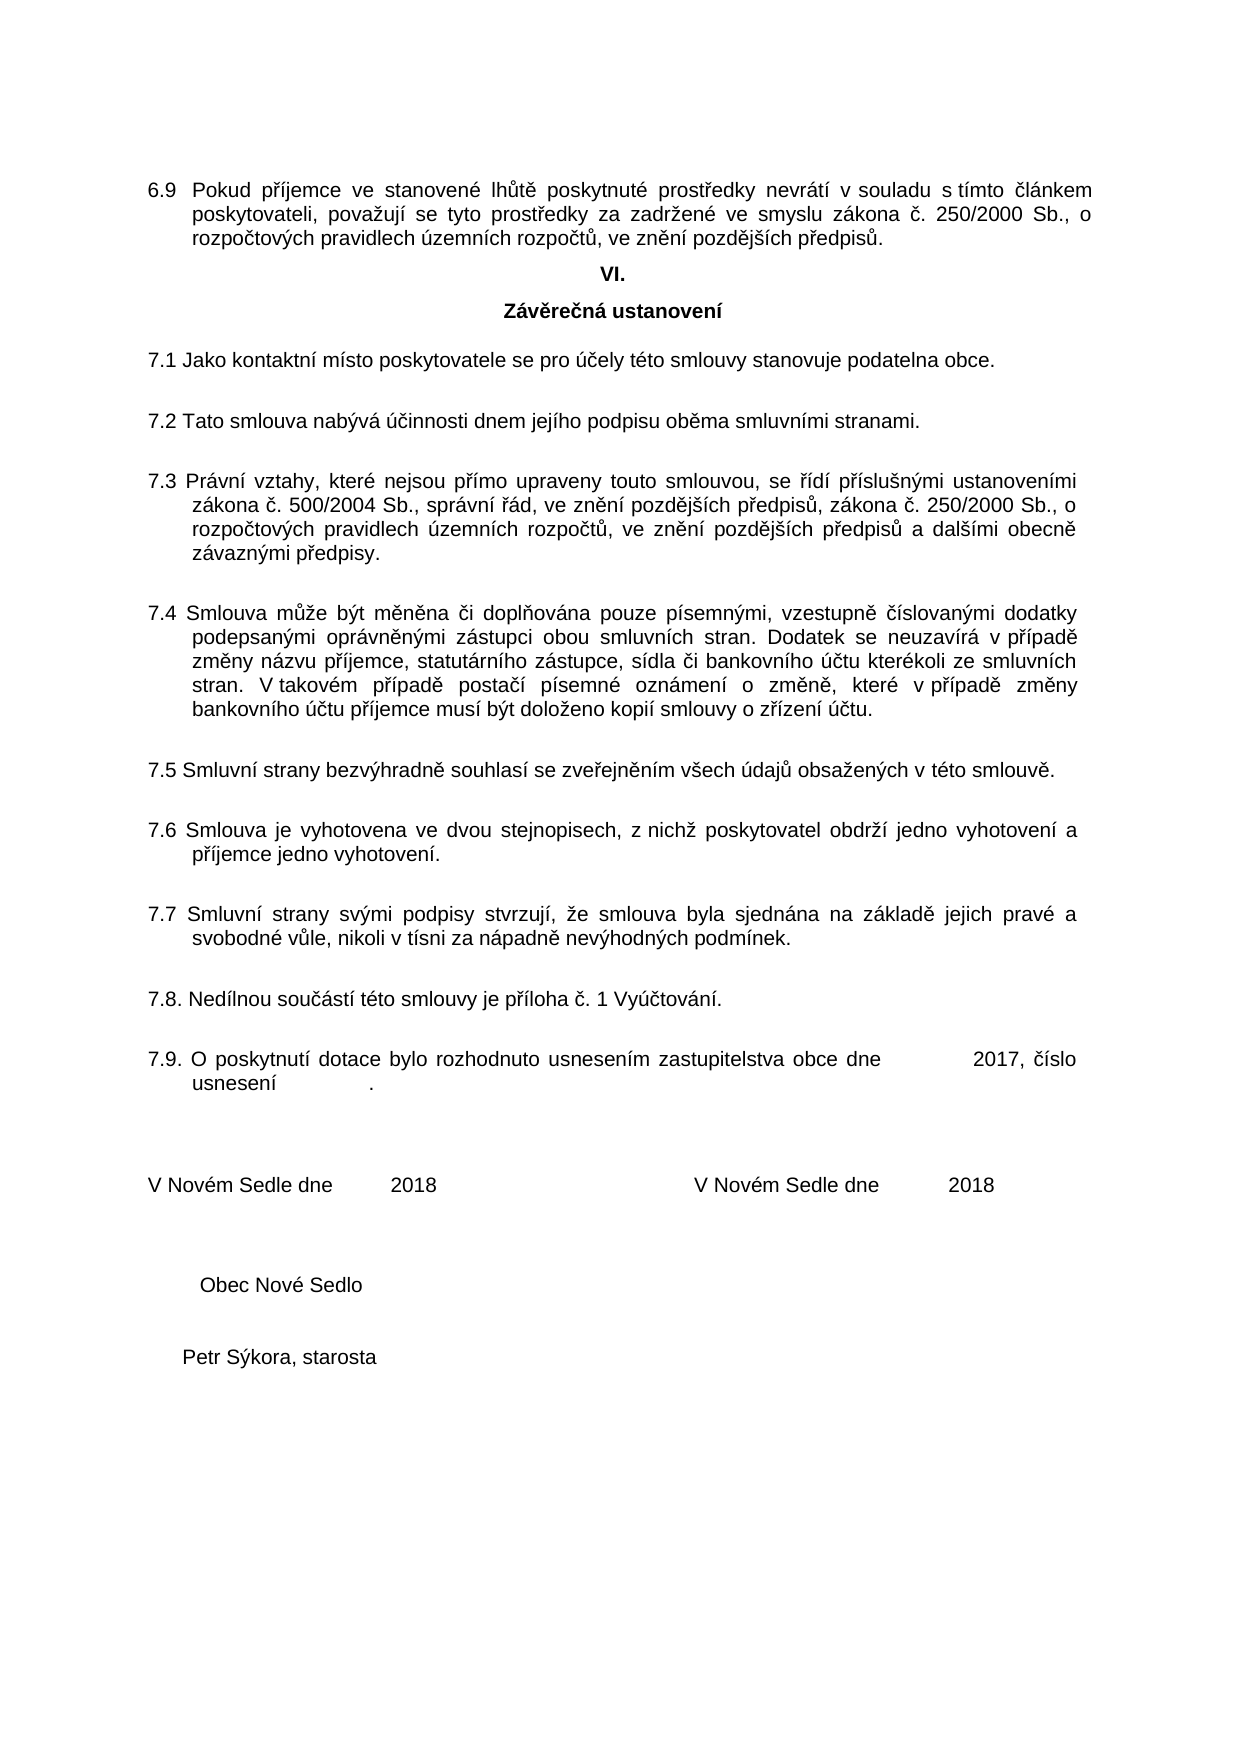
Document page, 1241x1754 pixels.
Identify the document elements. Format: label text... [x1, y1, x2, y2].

list Pokud příjemce ve stanovené lhůtě poskytnuté prostředky nevrátí v souladu s tímto článkem poskytovateli, považují se tyto prostředky za zadržené ve smyslu zákona č. 250/2000 Sb., o rozpočtových pravidlech územních rozpočtů, ve znění pozdějších předpisů. [147, 178, 1093, 250]
text 7.6 Smlouva je vyhotovena ve dvou stejnopisech, z nichž poskytovatel obdrží jedno vyhotovení a příjemce jedno vyhotovení. [148, 818, 1078, 866]
text 7.5 Smluvní strany bezvýhradně souhlasí se zveřejněním všech údajů obsažených v této smlouvě. [148, 757, 1078, 781]
text Obec Nové Sedlo [148, 1273, 1093, 1297]
text 7.8. Nedílnou součástí této smlouvy je příloha č. 1 Vyúčtování. [148, 987, 1078, 1011]
text 7.9. O poskytnutí dotace bylo rozhodnuto usnesením zastupitelstva obce dne 2017, číslo usnesení . [148, 1047, 1078, 1095]
text V Novém Sedle dne 2018 V Novém Sedle dne 2018 [148, 1173, 1093, 1197]
text Závěrečná ustanovení [148, 299, 1078, 323]
text 7.7 Smluvní strany svými podpisy stvrzují, že smlouva byla sjednána na základě jejich pravé a svobodné vůle, nikoli v tísni za nápadně nevýhodných podmínek. [148, 902, 1078, 950]
text VI. [148, 262, 1078, 286]
text Petr Sýkora, starosta [148, 1345, 1093, 1369]
text 7.2 Tato smlouva nabývá účinnosti dnem jejího podpisu oběma smluvními stranami. [148, 408, 1078, 432]
text 7.3 Právní vztahy, které nejsou přímo upraveny touto smlouvou, se řídí příslušnými ustanoveními zákona č. 500/2004 Sb., správní řád, ve znění pozdějších předpisů, zákona č. 250/2000 Sb., o rozpočtových pravidlech územních rozpočtů, ve znění pozdějších předpisů a dalšími obecně závaznými předpisy. [148, 469, 1078, 565]
text 7.4 Smlouva může být měněna či doplňována pouze písemnými, vzestupně číslovanými dodatky podepsanými oprávněnými zástupci obou smluvních stran. Dodatek se neuzavírá v případě změny názvu příjemce, statutárního zástupce, sídla či bankovního účtu kterékoli ze smluvních stran. V takovém případě postačí písemné oznámení o změně, které v případě změny bankovního účtu příjemce musí být doloženo kopií smlouvy o zřízení účtu. [148, 601, 1078, 721]
text 7.1 Jako kontaktní místo poskytovatele se pro účely této smlouvy stanovuje podatelna obce. [148, 348, 1078, 372]
